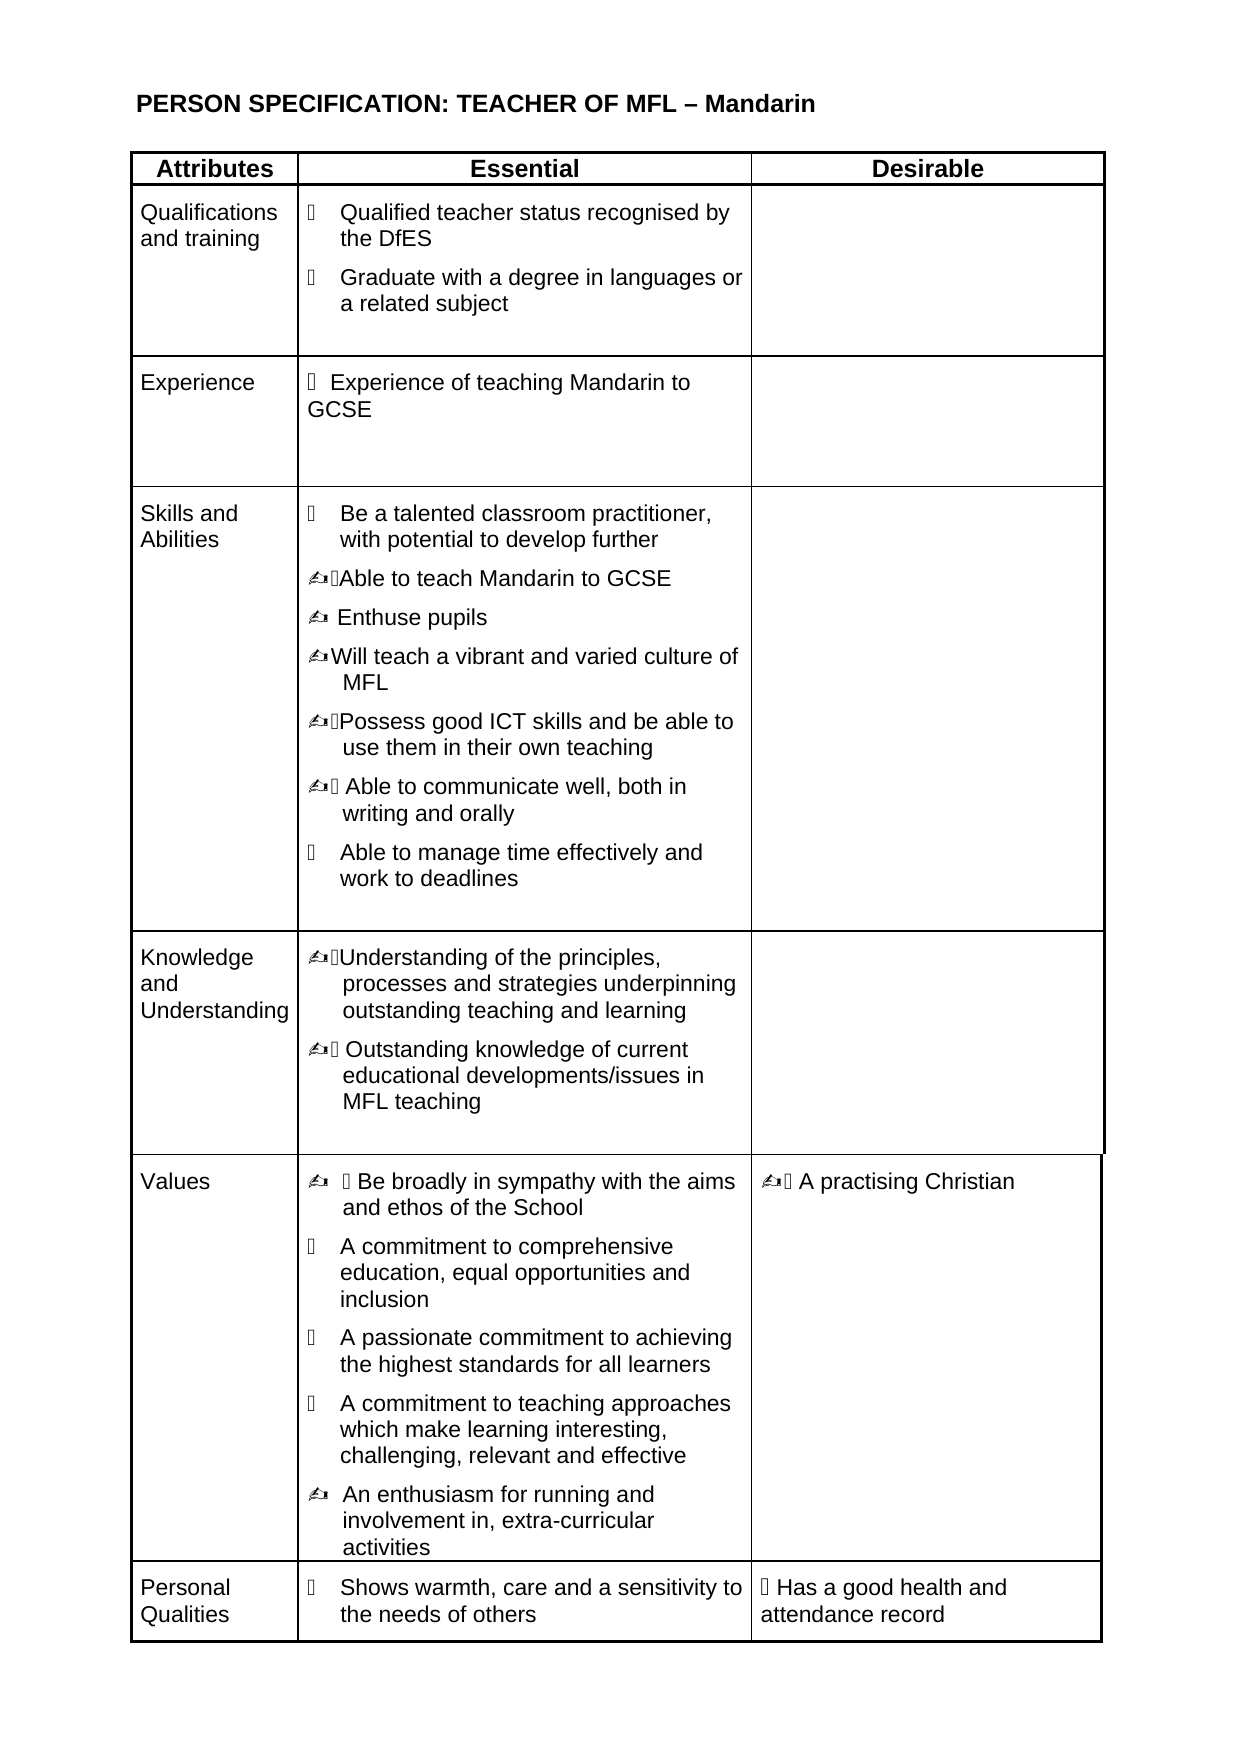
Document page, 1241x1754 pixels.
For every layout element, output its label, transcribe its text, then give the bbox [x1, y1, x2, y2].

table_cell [299, 1562, 751, 1640]
table_cell [752, 357, 1103, 486]
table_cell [752, 1562, 1100, 1640]
table_cell Understanding of the principles, processes and strategies underpinning outstanding teaching and learning Outstanding knowledge of current educational developments/issues in MFL teaching [299, 932, 751, 1153]
text PERSON SPECIFICATION: TEACHER OF MFL – Mandarin [136, 89, 1104, 117]
table_cell A practising Christian [752, 1155, 1100, 1560]
table_header Desirable [752, 154, 1103, 183]
table_cell Qualifications and training [133, 186, 297, 355]
table_cell Be a talented classroom practitioner, with potential to develop further Able to teach Mandarin to GCSE Enthuse pupils Will teach a vibrant and varied culture of MFL Possess good ICT skills and be able to use them in their own teaching Able to communicate well, both in writing and orally Able to manage time effectively and work to deadlines [299, 487, 751, 930]
table_header Attributes [133, 154, 297, 183]
table_cell Experience of teaching Mandarin to GCSE [299, 357, 751, 486]
table_cell Skills and Abilities [133, 487, 297, 930]
table_cell Be broadly in sympathy with the aims and ethos of the School A commitment to comprehensive education, equal opportunities and inclusion A passionate commitment to achieving the highest standards for all learners A commitment to teaching approaches which make learning interesting, challenging, relevant and effective An enthusiasm for running and involvement in, extra-curricular activities [299, 1155, 751, 1560]
table_header Essential [299, 154, 751, 183]
table_cell Experience [133, 357, 297, 486]
table_cell Values [133, 1155, 297, 1560]
table_cell [752, 186, 1103, 355]
table_cell [752, 932, 1103, 1153]
table_cell Knowledge and Understanding [133, 932, 297, 1153]
table_cell Personal Qualities [133, 1562, 297, 1640]
table_cell [752, 487, 1103, 930]
table_cell Qualified teacher status recognised by the DfES Graduate with a degree in languages or a related subject [299, 186, 751, 355]
